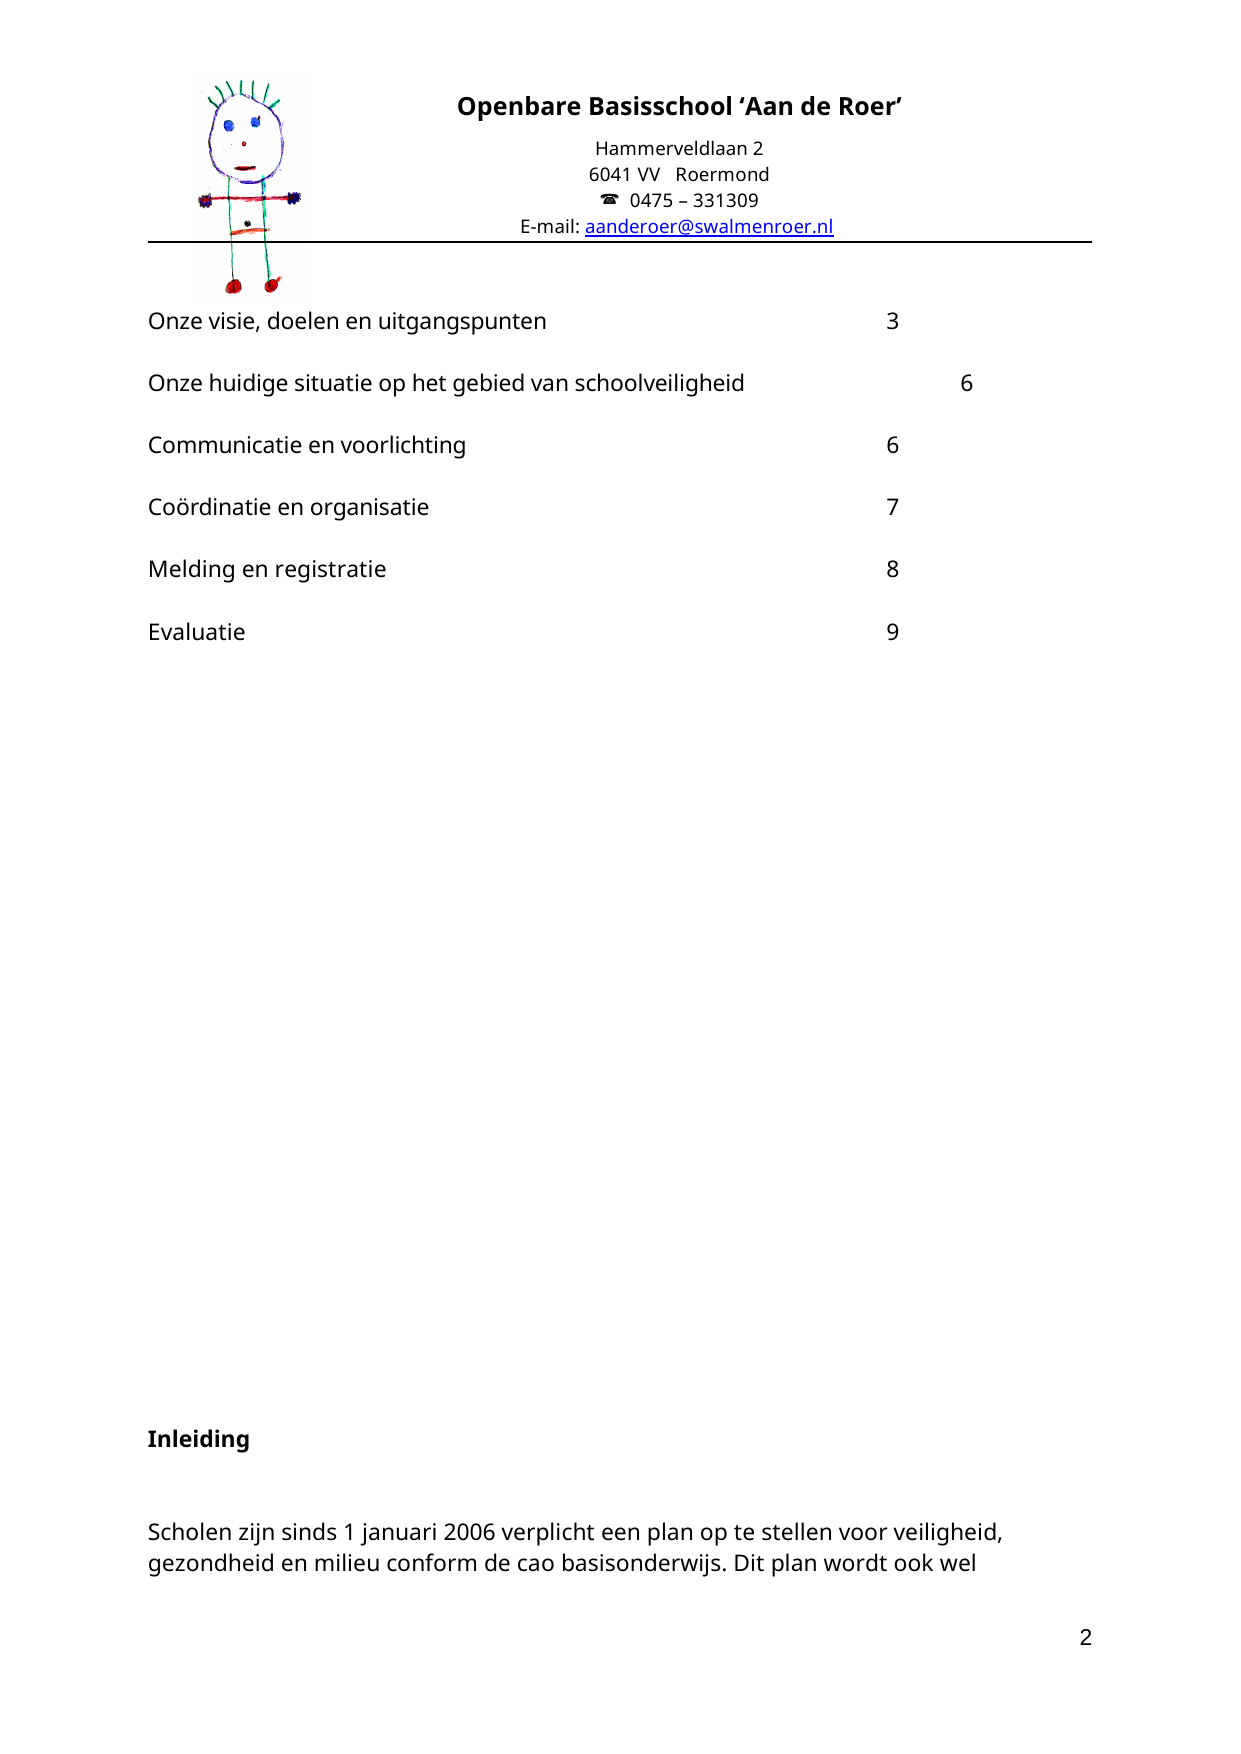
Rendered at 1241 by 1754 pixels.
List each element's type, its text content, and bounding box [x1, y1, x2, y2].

list Evaluatie 9 [148, 615, 1092, 646]
list Communicatie en voorlichting 6 [148, 429, 1092, 460]
picture [194, 243, 309, 301]
list Inleiding [148, 1422, 1092, 1453]
list Melding en registratie 8 [148, 553, 1092, 584]
picture [194, 75, 309, 241]
list Onze visie, doelen en uitgangspunten 3 [148, 305, 1092, 336]
list Coördinatie en organisatie 7 [148, 491, 1092, 522]
list Onze huidige situatie op het gebied van schoolveiligheid 6 [148, 367, 1092, 398]
